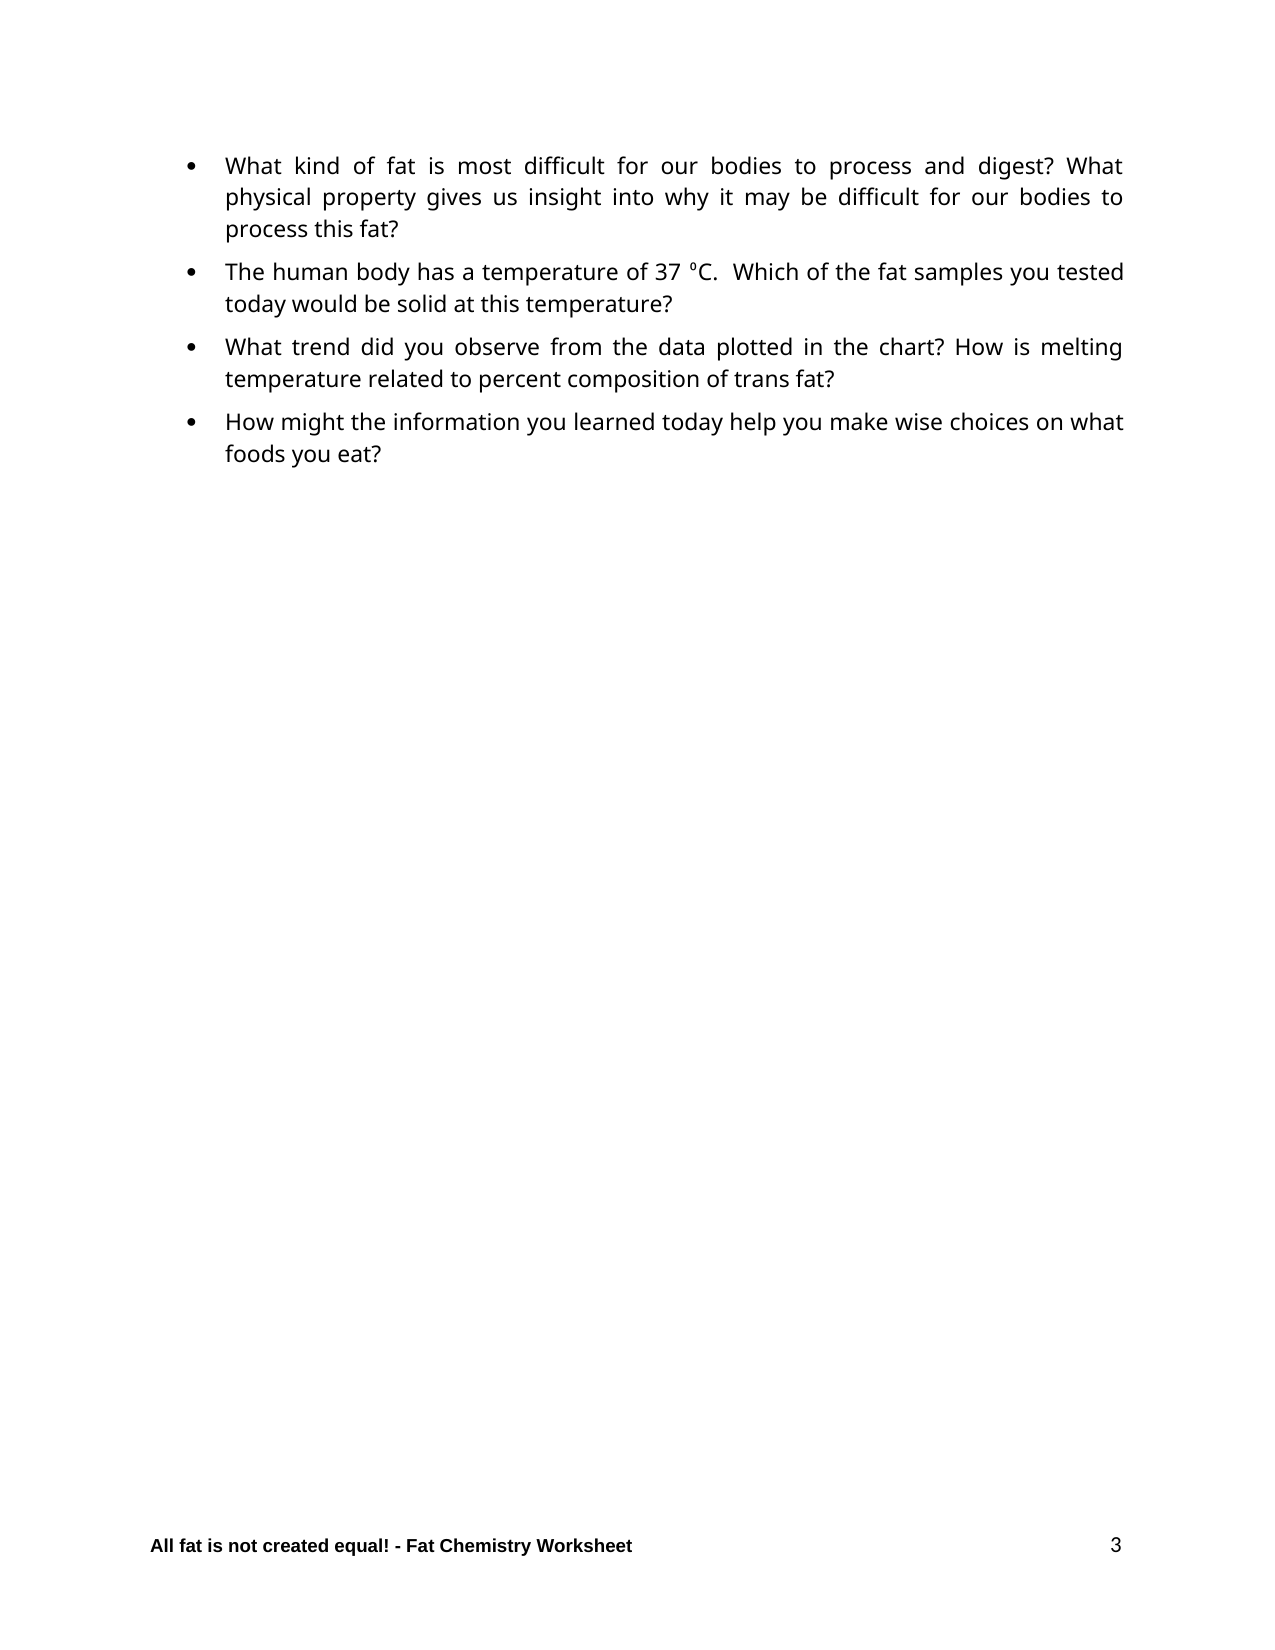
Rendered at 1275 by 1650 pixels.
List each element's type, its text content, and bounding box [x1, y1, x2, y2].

list The human body has a temperature of 37 ⁰C. Which of the fat samples you tested today would be solid at this temperature? [187, 256, 1125, 319]
list What trend did you observe from the data plotted in the chart? How is melting temperature related to percent composition of trans fat? [187, 331, 1125, 394]
list What kind of fat is most difficult for our bodies to process and digest? What physical property gives us insight into why it may be difficult for our bodies to process this fat? [187, 150, 1125, 244]
list How might the information you learned today help you make wise choices on what foods you eat? [187, 406, 1125, 469]
